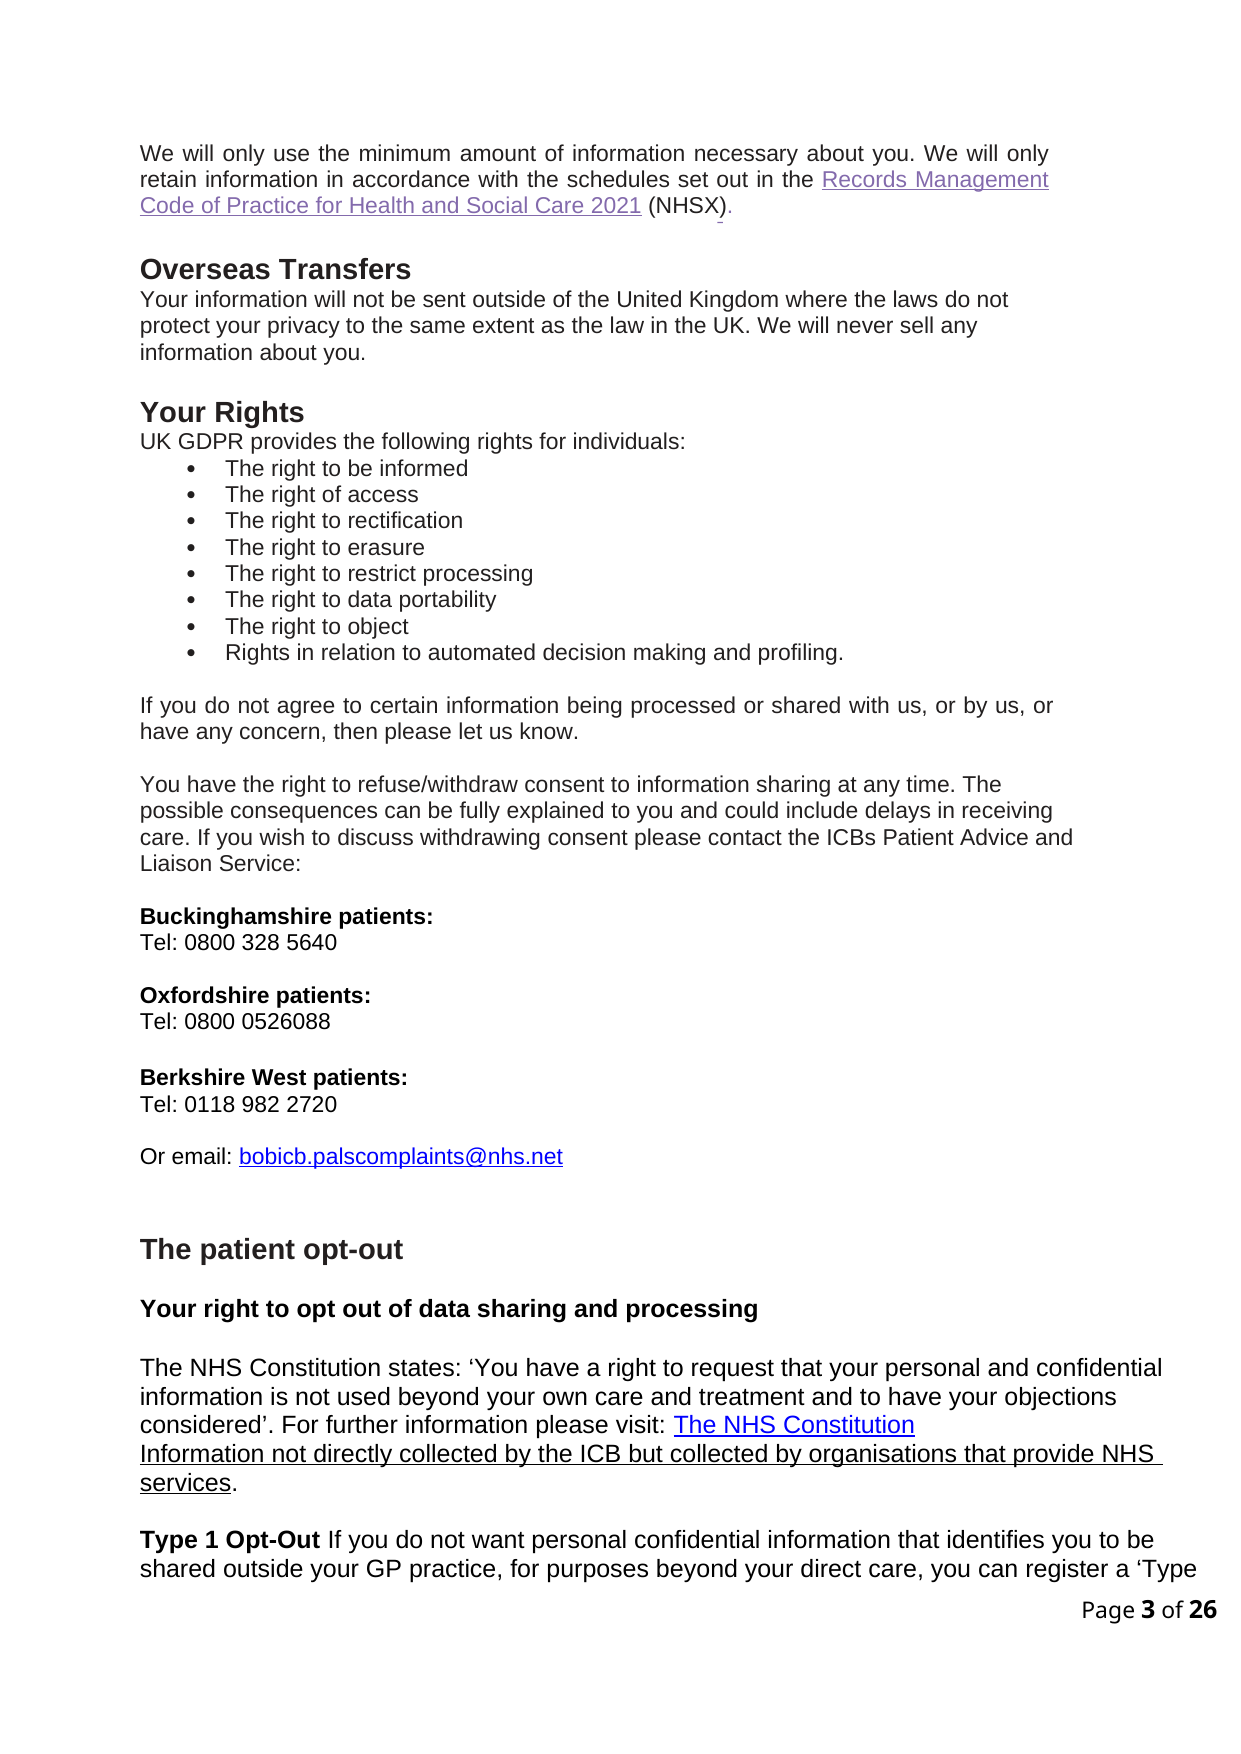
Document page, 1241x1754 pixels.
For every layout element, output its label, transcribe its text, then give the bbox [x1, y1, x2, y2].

list The right to be informed [187, 454, 1217, 481]
text Oxfordshire patients: [139, 982, 1217, 1008]
list The right to object [187, 613, 1217, 639]
text Your information will not be sent outside of the United Kingdom where the laws do not protect your privacy to the same extent as the law in the UK. We will never sell any information about you. [139, 286, 1084, 365]
text Or email: bobicb.palscomplaints@nhs.net [139, 1143, 1217, 1169]
subtitle Overseas Transfers [139, 252, 1217, 286]
text Tel: 0118 982 2720 [139, 1091, 1217, 1117]
text Tel: 0800 0526088 [139, 1008, 1217, 1034]
text Your right to opt out of data sharing and processing [139, 1294, 1217, 1353]
list The right to erasure [187, 534, 1217, 560]
list Rights in relation to automated decision making and profiling. [187, 639, 1217, 665]
list The right to restrict processing [187, 560, 1217, 586]
subtitle The patient opt-out [139, 1232, 1217, 1266]
text Berkshire West patients: [139, 1064, 1217, 1091]
list The right to rectification [187, 507, 1217, 534]
text We will only use the minimum amount of information necessary about you. We will only retain information in accordance with the schedules set out in the Records Management Code of Practice for Health and Social Care 2021 (NHSX). [139, 139, 1049, 219]
text You have the right to refuse/withdraw consent to information sharing at any time. The possible consequences can be fully explained to you and could include delays in receiving care. If you wish to discuss withdrawing consent please contact the ICBs Patient Advice and Liaison Service: [139, 771, 1084, 876]
text UK GDPR provides the following rights for individuals: [139, 428, 1217, 454]
text If you do not agree to certain information being processed or shared with us, or by us, or have any concern, then please let us know. [139, 692, 1054, 744]
list The right of access [187, 481, 1217, 507]
text The NHS Constitution states: ‘You have a right to request that your personal and confidential information is not used beyond your own care and treatment and to have your objections considered’. For further information please visit: The NHS Constitution [139, 1353, 1217, 1439]
subtitle Your Rights [139, 395, 1217, 428]
text Tel: 0800 328 5640 [139, 929, 1217, 955]
list The right to data portability [187, 586, 1217, 613]
text Information not directly collected by the ICB but collected by organisations that provide NHS services. [139, 1439, 1217, 1497]
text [139, 1525, 1217, 1583]
text Buckinghamshire patients: [139, 903, 1217, 929]
